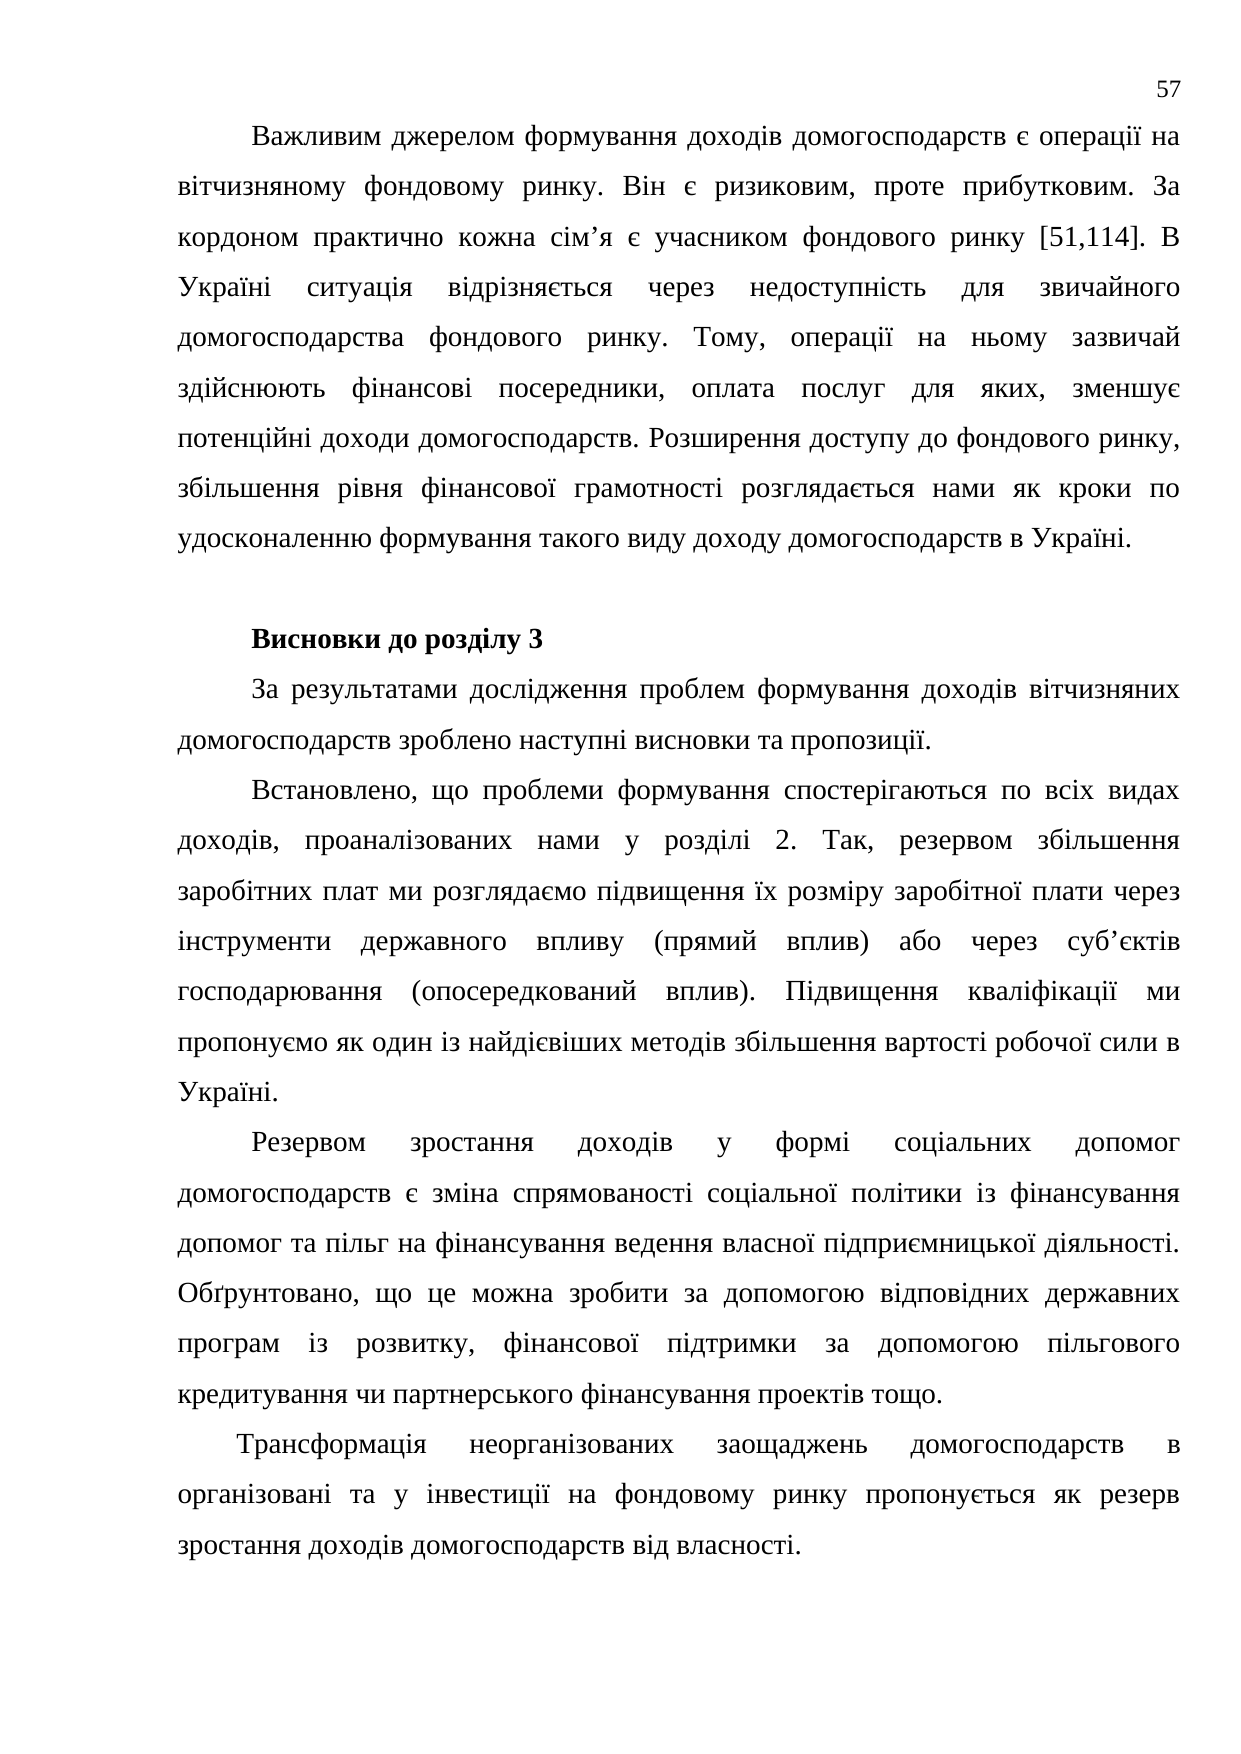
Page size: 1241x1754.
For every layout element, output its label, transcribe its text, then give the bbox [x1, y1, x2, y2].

text Резервом зростання доходів у формі соціальних допомог домогосподарств є зміна спрямованості соціальної політики із фінансування допомог та пільг на фінансування ведення власної підприємницької діяльності. Обґрунтовано, що це можна зробити за допомогою відповідних державних програм із розвитку, фінансової підтримки за допомогою пільгового кредитування чи партнерського фінансування проектів тощо. [177, 1124, 1181, 1409]
text За результатами дослідження проблем формування доходів вітчизняних домогосподарств зроблено наступні висновки та пропозиції. [177, 672, 1181, 755]
text Встановлено, що проблеми формування спостерігаються по всіх видах доходів, проаналізованих нами у розділі 2. Так, резервом збільшення заробітних плат ми розглядаємо підвищення їх розміру заробітної плати через інструменти державного впливу (прямий вплив) або через суб’єктів господарювання (опосередкований вплив). Підвищення кваліфікації ми пропонуємо як один із найдієвіших методів збільшення вартості робочої сили в Україні. [177, 772, 1181, 1108]
list Трансформація неорганізованих заощаджень домогосподарств в організовані та у інвестиції на фондовому ринку пропонується як резерв зростання доходів домогосподарств від власності. [177, 1426, 1181, 1560]
text Важливим джерелом формування доходів домогосподарств є операції на вітчизняному фондовому ринку. Він є ризиковим, проте прибутковим. За кордоном практично кожна сім’я є учасником фондового ринку [51,114]. В Україні ситуація відрізняється через недоступність для звичайного домогосподарства фондового ринку. Тому, операції на ньому зазвичай здійснюють фінансові посередники, оплата послуг для яких, зменшує потенційні доходи домогосподарств. Розширення доступу до фондового ринку, збільшення рівня фінансової грамотності розглядається нами як кроки по удосконаленню формування такого виду доходу домогосподарств в Україні. [177, 118, 1181, 554]
text Висновки до розділу 3 [177, 621, 1181, 655]
